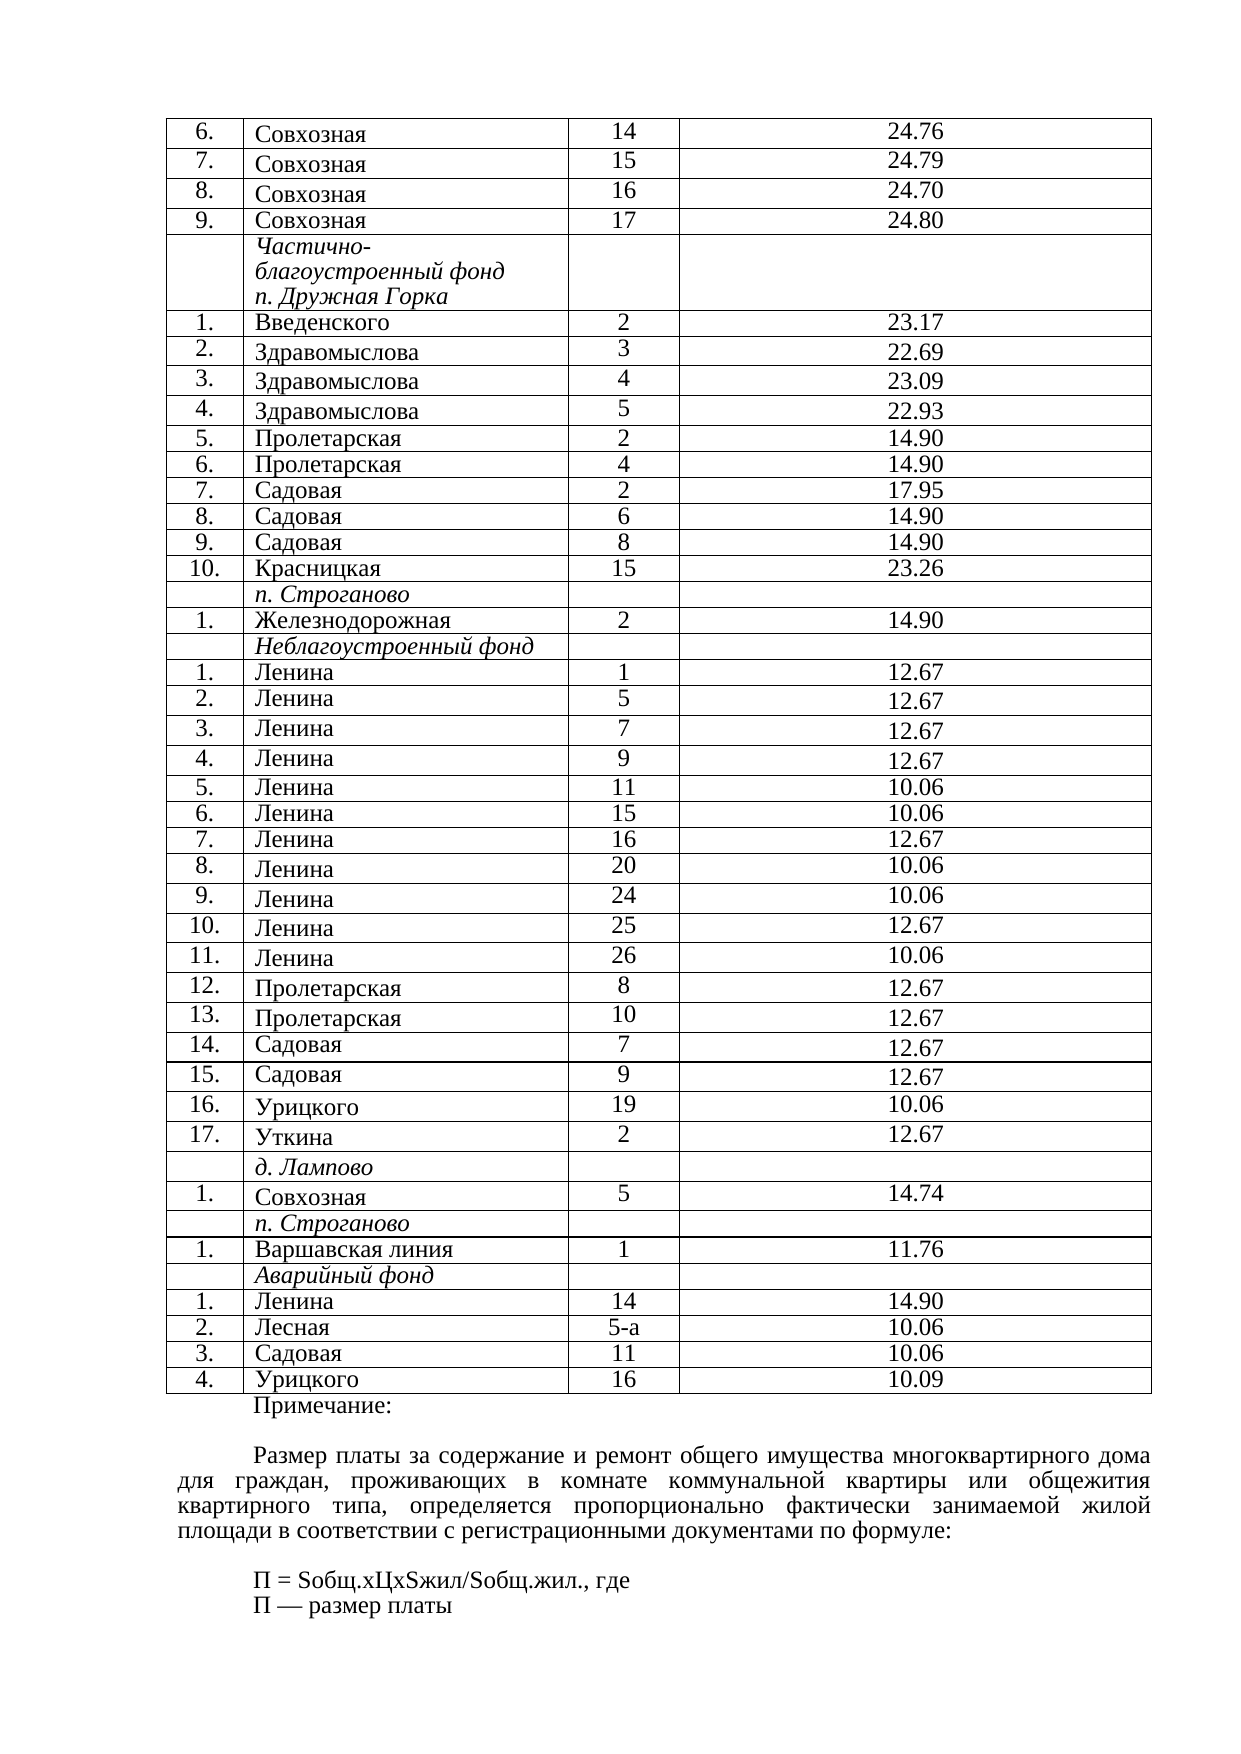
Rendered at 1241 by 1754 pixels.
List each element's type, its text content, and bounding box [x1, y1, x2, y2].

table_cell 3. [167, 366, 243, 395]
table_cell 5 [569, 396, 679, 425]
table_cell 10.06 [680, 776, 1151, 801]
table_cell 8. [167, 179, 243, 207]
table_cell д. Лампово [244, 1152, 568, 1181]
table_cell Ленина [244, 746, 568, 775]
table_cell Урицкого [244, 1092, 568, 1121]
table_cell 7. [167, 478, 243, 503]
table_cell [167, 634, 243, 659]
table_cell Железнодорожная [244, 608, 568, 633]
table_cell Садовая [244, 530, 568, 555]
table_cell 11 [569, 776, 679, 801]
table_cell Пролетарская [244, 1003, 568, 1032]
table_cell 10 [569, 1003, 679, 1032]
table_cell 1. [167, 1238, 243, 1262]
table_cell Здравомыслова [244, 366, 568, 395]
table_cell 23.17 [680, 311, 1151, 336]
table_cell 3. [167, 1342, 243, 1367]
table_cell 1 [569, 660, 679, 685]
table_cell 6. [167, 452, 243, 477]
table_cell 24.80 [680, 209, 1151, 233]
table_cell [680, 582, 1151, 607]
table_cell 12.67 [680, 1033, 1151, 1061]
table_cell Здравомыслова [244, 396, 568, 425]
table_cell Уткина [244, 1122, 568, 1151]
table_cell Совхозная [244, 1182, 568, 1210]
table_cell 1. [167, 1182, 243, 1210]
table_cell 4. [167, 396, 243, 425]
table_cell [569, 634, 679, 659]
table_cell 15 [569, 802, 679, 827]
table_cell Неблагоустроенный фонд [244, 634, 568, 659]
table_cell 24.79 [680, 149, 1151, 178]
table_cell Ленина [244, 716, 568, 745]
table_cell Ленина [244, 776, 568, 801]
table_cell 2 [569, 478, 679, 503]
table_cell 1. [167, 1290, 243, 1314]
table_cell Садовая [244, 504, 568, 529]
table_cell 16. [167, 1092, 243, 1121]
table_cell 14.74 [680, 1182, 1151, 1210]
table_cell [680, 235, 1151, 309]
table_cell 4. [167, 746, 243, 775]
table_cell 12.67 [680, 914, 1151, 942]
table_cell Ленина [244, 686, 568, 715]
table_cell 9 [569, 1063, 679, 1091]
table_cell Аварийный фонд [244, 1264, 568, 1288]
table_cell 7 [569, 1033, 679, 1061]
table_cell 7. [167, 149, 243, 178]
table_cell [680, 634, 1151, 659]
table_cell 26 [569, 943, 679, 972]
table_cell 12.67 [680, 973, 1151, 1002]
table_cell Урицкого [244, 1368, 568, 1393]
table_cell 1 [569, 1238, 679, 1262]
table_cell 11.76 [680, 1238, 1151, 1262]
table_cell 23.09 [680, 366, 1151, 395]
table_cell 24.76 [680, 119, 1151, 148]
table_cell 10.06 [680, 1092, 1151, 1121]
table_cell 6 [569, 504, 679, 529]
table_cell 1. [167, 608, 243, 633]
table_cell 2 [569, 426, 679, 451]
table_cell 1. [167, 660, 243, 685]
table_cell 17.95 [680, 478, 1151, 503]
table_cell 14.90 [680, 1290, 1151, 1314]
table_cell Варшавская линия [244, 1238, 568, 1262]
table_cell Здравомыслова [244, 337, 568, 365]
table_cell [167, 582, 243, 607]
text Примечание: [177, 1394, 1152, 1419]
table_cell Ленина [244, 828, 568, 853]
table_cell 1. [167, 311, 243, 336]
table_cell 9. [167, 209, 243, 233]
table_cell 4 [569, 452, 679, 477]
table_cell 16 [569, 828, 679, 853]
table_cell Садовая [244, 1033, 568, 1061]
table_cell 10.06 [680, 854, 1151, 883]
table_cell Совхозная [244, 209, 568, 233]
table_cell [569, 1211, 679, 1236]
table_cell 15. [167, 1063, 243, 1091]
table_cell 14.90 [680, 452, 1151, 477]
table_cell [167, 1152, 243, 1181]
table_cell [167, 1264, 243, 1288]
table_cell 25 [569, 914, 679, 942]
table_cell Ленина [244, 854, 568, 883]
table_cell Совхозная [244, 149, 568, 178]
table_cell [569, 582, 679, 607]
table_cell Ленина [244, 914, 568, 942]
table_cell Садовая [244, 478, 568, 503]
table_cell 10.06 [680, 943, 1151, 972]
table_cell п. Строганово [244, 582, 568, 607]
table_cell [680, 1152, 1151, 1181]
table_cell 4 [569, 366, 679, 395]
table_cell Красницкая [244, 556, 568, 581]
table_cell 6. [167, 119, 243, 148]
table_cell 20 [569, 854, 679, 883]
table_cell 13. [167, 1003, 243, 1032]
table_cell 12.67 [680, 828, 1151, 853]
table_cell 5 [569, 686, 679, 715]
table_cell 8. [167, 854, 243, 883]
table_cell Ленина [244, 660, 568, 685]
table_cell Совхозная [244, 179, 568, 207]
table_cell 10.06 [680, 884, 1151, 912]
table_cell Введенского [244, 311, 568, 336]
table_cell 14. [167, 1033, 243, 1061]
table_cell Пролетарская [244, 452, 568, 477]
table_cell 16 [569, 1368, 679, 1393]
table_cell 12.67 [680, 1063, 1151, 1091]
table_cell 2 [569, 608, 679, 633]
table_cell 8. [167, 504, 243, 529]
table_cell Садовая [244, 1342, 568, 1367]
table_cell 12.67 [680, 716, 1151, 745]
table_cell 12.67 [680, 1122, 1151, 1151]
table_cell 14.90 [680, 504, 1151, 529]
table_cell 9 [569, 746, 679, 775]
table_cell 24 [569, 884, 679, 912]
table_cell 10.06 [680, 1316, 1151, 1341]
table_cell 12.67 [680, 746, 1151, 775]
table_cell 14 [569, 1290, 679, 1314]
table_cell 5. [167, 776, 243, 801]
table_cell 12.67 [680, 686, 1151, 715]
table_cell [569, 235, 679, 309]
table_cell 6. [167, 802, 243, 827]
table_cell 3. [167, 716, 243, 745]
table_cell Садовая [244, 1063, 568, 1091]
table_cell 2 [569, 311, 679, 336]
table_cell 10.06 [680, 1342, 1151, 1367]
table_cell 15 [569, 149, 679, 178]
table_cell Пролетарская [244, 973, 568, 1002]
table_cell Лесная [244, 1316, 568, 1341]
text П — размер платы [177, 1594, 1152, 1619]
table_cell 22.93 [680, 396, 1151, 425]
table_cell 7. [167, 828, 243, 853]
table_cell 8 [569, 530, 679, 555]
table_cell Совхозная [244, 119, 568, 148]
table_cell 12. [167, 973, 243, 1002]
table_cell 19 [569, 1092, 679, 1121]
table_cell 12.67 [680, 1003, 1151, 1032]
table_cell 5-а [569, 1316, 679, 1341]
table_cell 24.70 [680, 179, 1151, 207]
table_cell [569, 1264, 679, 1288]
table_cell 3 [569, 337, 679, 365]
table_cell 10. [167, 556, 243, 581]
table_cell п. Строганово [244, 1211, 568, 1236]
table_cell [167, 1211, 243, 1236]
table_cell 2. [167, 686, 243, 715]
text Размер платы за содержание и ремонт общего имущества многоквартирного дома для граждан, проживающих в комнате коммунальной квартиры или общежития квартирного типа, определяется пропорционально фактически занимаемой жилой площади в соответствии с регистрационными документами по формуле: [177, 1444, 1152, 1544]
table_cell 16 [569, 179, 679, 207]
table_cell 10. [167, 914, 243, 942]
table_cell 12.67 [680, 660, 1151, 685]
table_cell 14.90 [680, 608, 1151, 633]
table_cell 2. [167, 1316, 243, 1341]
table_cell [680, 1211, 1151, 1236]
table_cell 14 [569, 119, 679, 148]
table_cell Частично-благоустроенный фонд п. Дружная Горка [244, 235, 568, 309]
table_cell 5 [569, 1182, 679, 1210]
table_cell 7 [569, 716, 679, 745]
table_cell Ленина [244, 1290, 568, 1314]
table_cell 11 [569, 1342, 679, 1367]
table_cell 14.90 [680, 426, 1151, 451]
table_cell 10.06 [680, 802, 1151, 827]
table_cell Ленина [244, 802, 568, 827]
table_cell [167, 235, 243, 309]
table_cell [569, 1152, 679, 1181]
table_cell 2 [569, 1122, 679, 1151]
table_cell 10.09 [680, 1368, 1151, 1393]
table_cell Ленина [244, 943, 568, 972]
text П = Sобщ.хЦхSжил/Sобщ.жил., где [177, 1569, 1152, 1594]
table_cell 23.26 [680, 556, 1151, 581]
table_cell 14.90 [680, 530, 1151, 555]
table_cell 4. [167, 1368, 243, 1393]
table_cell 2. [167, 337, 243, 365]
table_cell 5. [167, 426, 243, 451]
table_cell 17. [167, 1122, 243, 1151]
table_cell 8 [569, 973, 679, 1002]
table_cell [680, 1264, 1151, 1288]
table_cell Пролетарская [244, 426, 568, 451]
table_cell 15 [569, 556, 679, 581]
table_cell 11. [167, 943, 243, 972]
table_cell Ленина [244, 884, 568, 912]
table_cell 17 [569, 209, 679, 233]
table_cell 9. [167, 530, 243, 555]
table_cell 22.69 [680, 337, 1151, 365]
table_cell 9. [167, 884, 243, 912]
